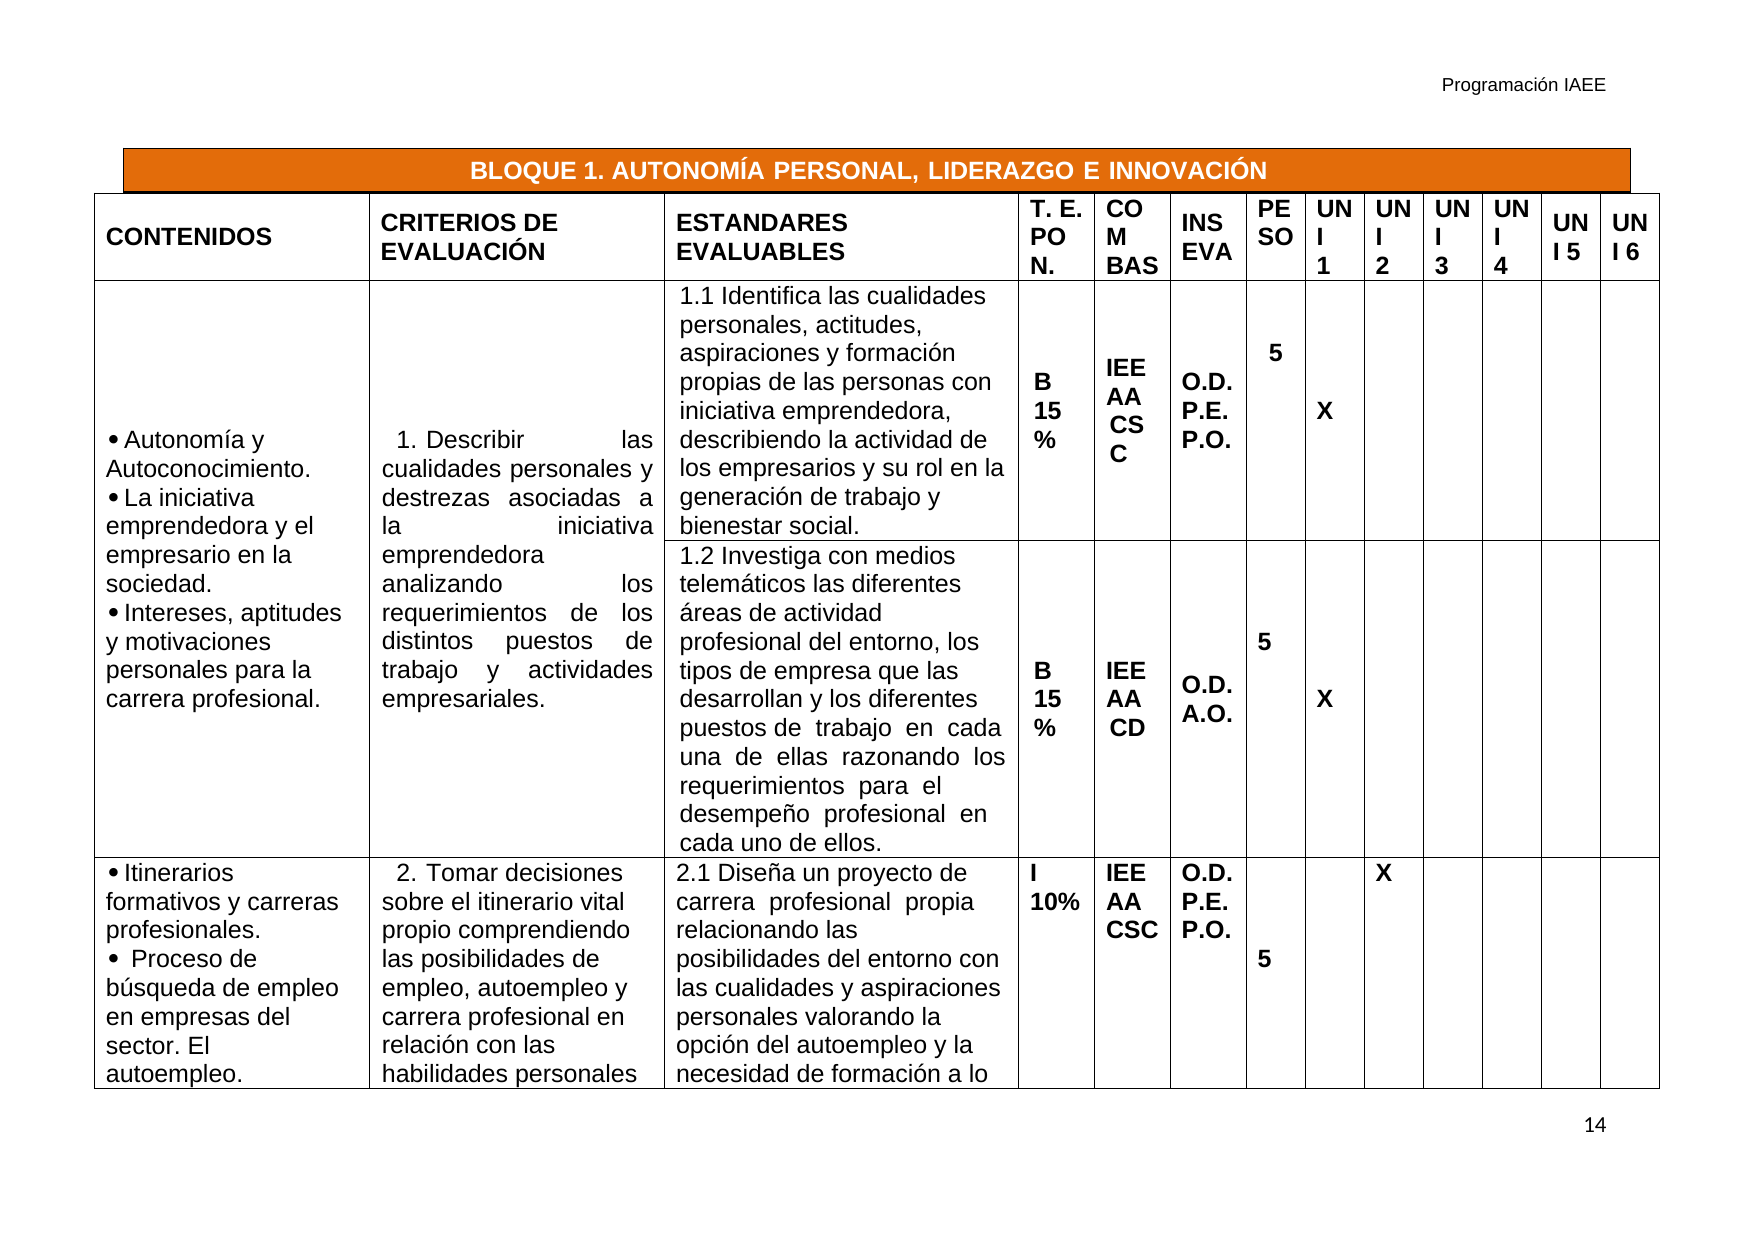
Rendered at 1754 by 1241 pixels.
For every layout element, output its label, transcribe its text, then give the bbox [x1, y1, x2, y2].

table_cell [1483, 858, 1541, 1088]
table_cell [1365, 541, 1423, 857]
table_cell I 10% [1019, 858, 1094, 1088]
table_cell [1424, 281, 1482, 539]
table_cell 5 [1247, 281, 1305, 539]
table_cell IEE AA CSC [1095, 281, 1170, 539]
table_cell Describir las cualidades personales y destrezas asociadas a la iniciativa emprendedora analizando los requerimientos de los distintos puestos de trabajo y actividades empresariales. [370, 281, 664, 857]
table_header UNI 2 [1365, 194, 1423, 280]
table_cell IEE AA CSC [1095, 858, 1170, 1088]
table_cell 5 [1247, 541, 1305, 857]
table_header CRITERIOS DE EVALUACIÓN [370, 194, 664, 280]
table_cell [1306, 858, 1364, 1088]
table_cell IEE AA CD [1095, 541, 1170, 857]
table_cell O.D. P.E. P.O. [1171, 281, 1246, 539]
table_cell Autonomía y Autoconocimiento. La iniciativa emprendedora y el empresario en la sociedad. Intereses, aptitudes y motivaciones personales para la carrera profesional. [95, 281, 369, 857]
table_header CONTENIDOS [95, 194, 369, 280]
table_cell [1483, 541, 1541, 857]
table_cell X [1306, 541, 1364, 857]
table_header ESTANDARES EVALUABLES [665, 194, 1018, 280]
table_cell O.D. A.O. [1171, 541, 1246, 857]
table_cell [1601, 858, 1659, 1088]
table_cell 1.1 Identifica las cualidades personales, actitudes, aspiraciones y formación propias de las personas con iniciativa emprendedora, describiendo la actividad de los empresarios y su rol en la generación de trabajo y bienestar social. [665, 281, 1018, 539]
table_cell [95, 858, 369, 1088]
table_cell B 15% [1019, 281, 1094, 539]
table_header COM BAS [1095, 194, 1170, 280]
table_header INS EVA [1171, 194, 1246, 280]
table_cell [1483, 281, 1541, 539]
table_header PESO [1247, 194, 1305, 280]
table_cell 5 [1247, 858, 1305, 1088]
table_cell [1601, 281, 1659, 539]
table_header UNI 3 [1424, 194, 1482, 280]
table_cell X [1306, 281, 1364, 539]
table_header UNI 5 [1542, 194, 1600, 280]
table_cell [370, 858, 664, 1088]
table_header BLOQUE 1. AUTONOMÍA PERSONAL, LIDERAZGO E INNOVACIÓN [124, 149, 1630, 191]
table_cell [1424, 858, 1482, 1088]
table_header T. E. PON. [1019, 194, 1094, 280]
table_cell [1365, 281, 1423, 539]
table_cell [1601, 541, 1659, 857]
table_cell B 15% [1019, 541, 1094, 857]
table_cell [665, 858, 1018, 1088]
table_cell [1424, 541, 1482, 857]
table_cell [1542, 541, 1600, 857]
table_cell X [1365, 858, 1423, 1088]
table_cell [1542, 858, 1600, 1088]
table_cell 1.2 Investiga con medios telemáticos las diferentes áreas de actividad profesional del entorno, los tipos de empresa que las desarrollan y los diferentes puestos de trabajo en cada una de ellas razonando los requerimientos para el desempeño profesional en cada uno de ellos. [665, 541, 1018, 857]
table_header UNI 6 [1601, 194, 1659, 280]
table_header UNI 4 [1483, 194, 1541, 280]
table_cell O.D. P.E. P.O. [1171, 858, 1246, 1088]
table_header UNI 1 [1306, 194, 1364, 280]
table_cell [1542, 281, 1600, 539]
